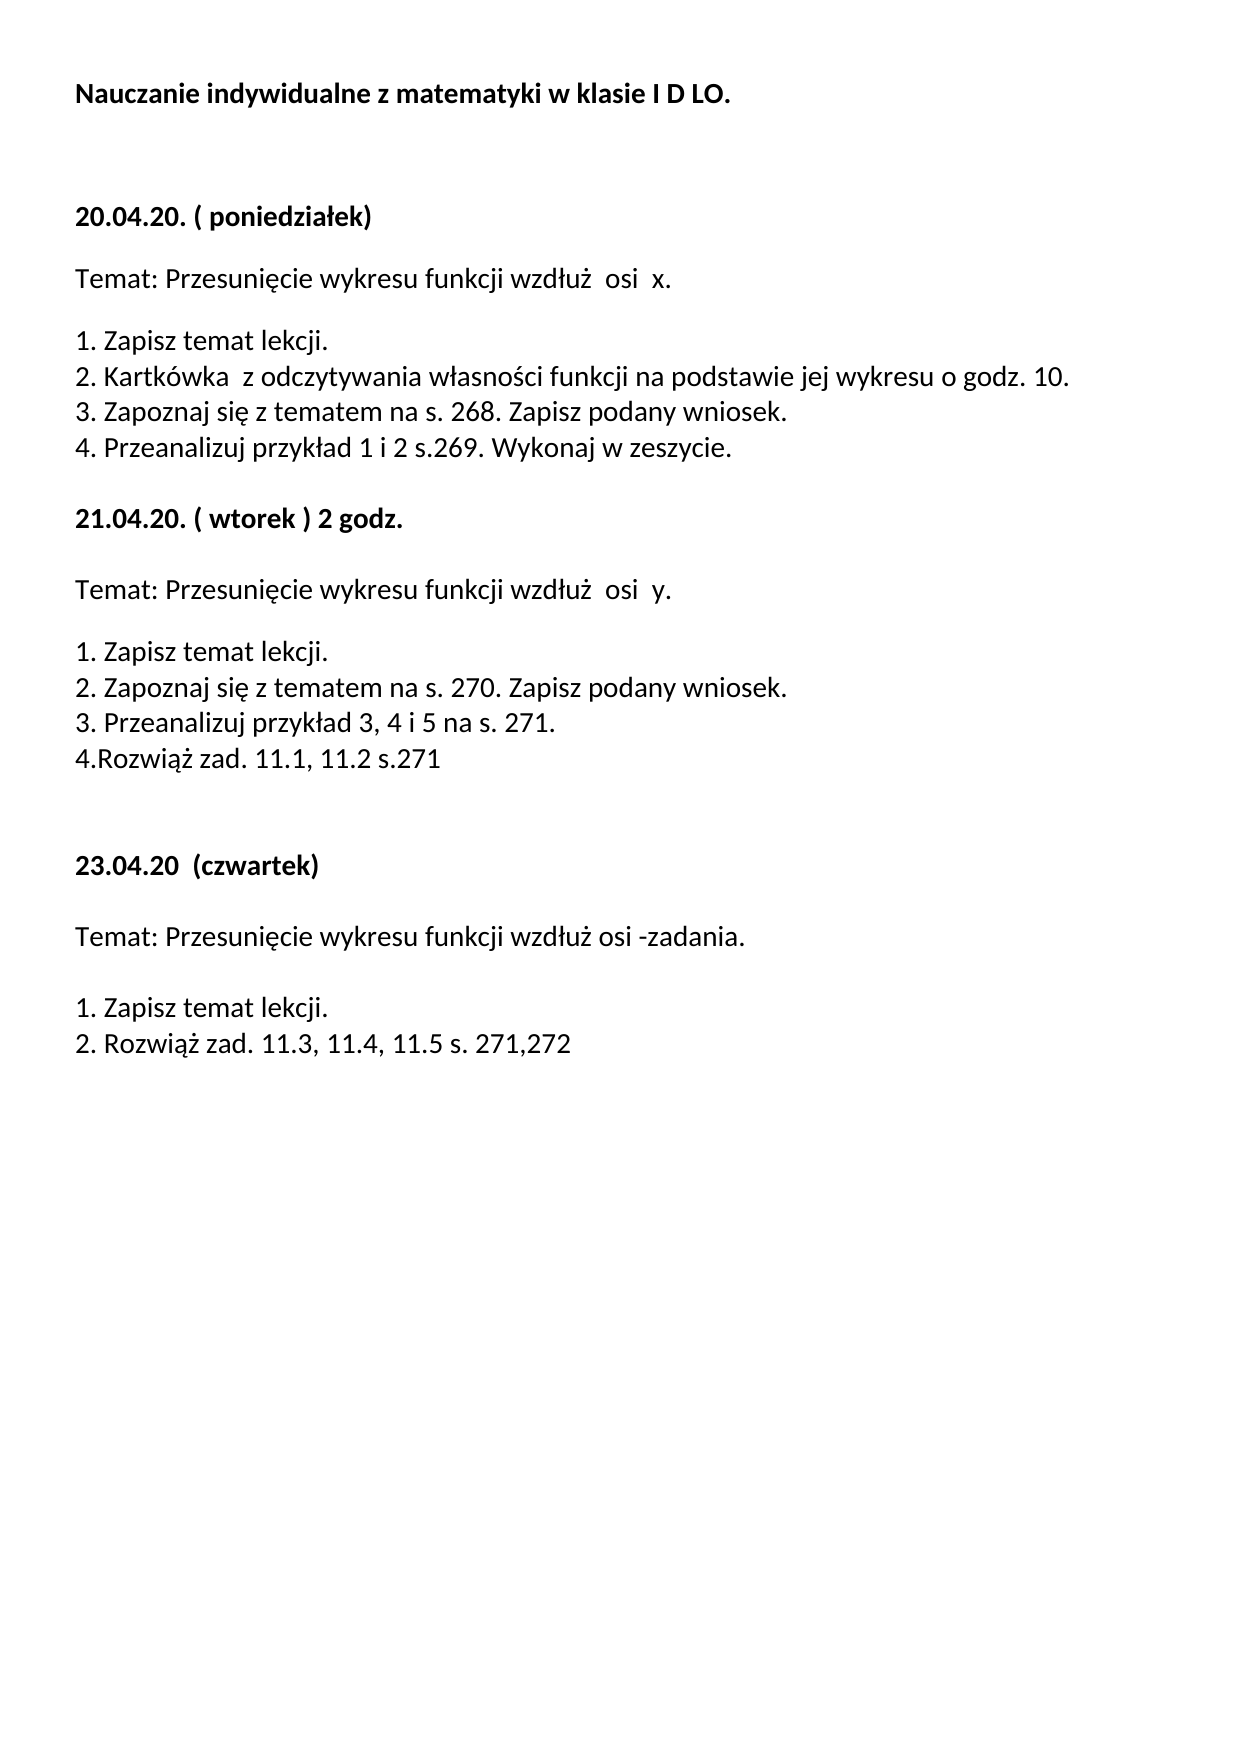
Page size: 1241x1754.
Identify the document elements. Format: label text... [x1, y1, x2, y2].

text 23.04.20 (czwartek) [75, 847, 1165, 883]
text 3. Przeanalizuj przykład 3, 4 i 5 na s. 271. [75, 704, 1165, 740]
text 1. Zapisz temat lekcji. [75, 633, 1165, 669]
text 21.04.20. ( wtorek ) 2 godz. [75, 500, 1165, 536]
text 1. Zapisz temat lekcji. [75, 989, 1165, 1025]
text Temat: Przesunięcie wykresu funkcji wzdłuż osi -zadania. [75, 918, 1165, 954]
text 3. Zapoznaj się z tematem na s. 268. Zapisz podany wniosek. [75, 393, 1165, 429]
text Temat: Przesunięcie wykresu funkcji wzdłuż osi x. [75, 260, 1165, 296]
text Temat: Przesunięcie wykresu funkcji wzdłuż osi y. [75, 571, 1165, 607]
text 4. Przeanalizuj przykład 1 i 2 s.269. Wykonaj w zeszycie. [75, 429, 1165, 464]
text 2. Rozwiąż zad. 11.3, 11.4, 11.5 s. 271,272 [75, 1025, 1165, 1061]
text 20.04.20. ( poniedziałek) [75, 198, 1165, 234]
text 2. Zapoznaj się z tematem na s. 270. Zapisz podany wniosek. [75, 669, 1165, 704]
text 1. Zapisz temat lekcji. [75, 322, 1165, 358]
text Nauczanie indywidualne z matematyki w klasie I D LO. [75, 75, 1165, 111]
text 2. Kartkówka z odczytywania własności funkcji na podstawie jej wykresu o godz. 10. [75, 358, 1165, 393]
text 4.Rozwiąż zad. 11.1, 11.2 s.271 [75, 740, 1165, 776]
